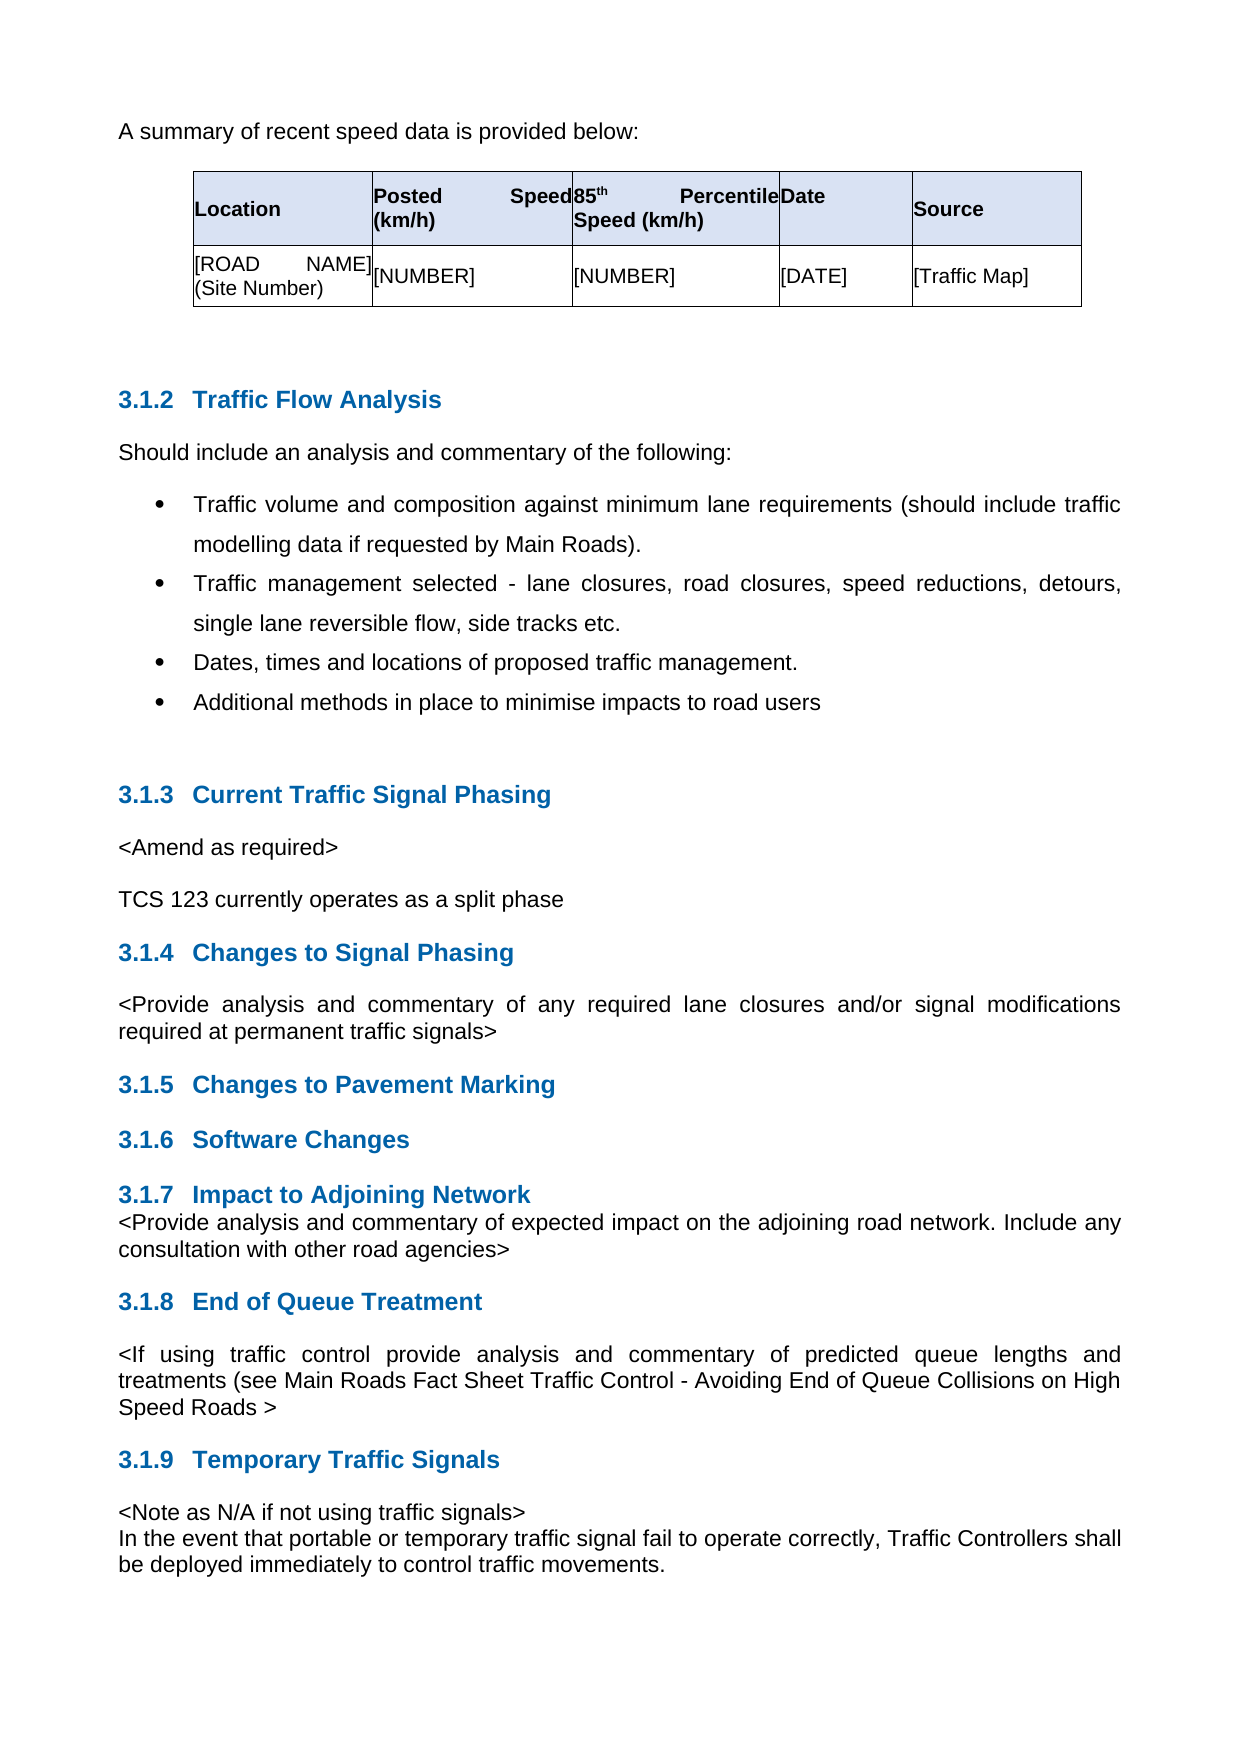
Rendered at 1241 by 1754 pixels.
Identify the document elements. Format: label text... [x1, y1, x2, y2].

text <Note as N/A if not using traffic signals> [118, 1498, 1122, 1525]
list Traffic management selected - lane closures, road closures, speed reductions, detours, single lane reversible flow, side tracks etc. [156, 570, 1122, 636]
text <Amend as required> [118, 833, 1122, 860]
table_cell [Traffic Map] [913, 246, 1081, 306]
text <Provide analysis and commentary of expected impact on the adjoining road network. Include any consultation with other road agencies> [118, 1209, 1122, 1262]
subtitle Changes to Pavement Marking [118, 1070, 1122, 1099]
text Should include an analysis and commentary of the following: [118, 439, 1122, 465]
list Additional methods in place to minimise impacts to road users [156, 689, 1122, 715]
subtitle End of Queue Treatment [118, 1287, 1122, 1316]
text In the event that portable or temporary traffic signal fail to operate correctly, Traffic Controllers shall be deployed immediately to control traffic movements. [118, 1525, 1122, 1578]
subtitle Traffic Flow Analysis [118, 385, 1122, 414]
table_cell [DATE] [780, 246, 912, 306]
table_header Source [913, 172, 1081, 245]
subtitle Software Changes [118, 1125, 1122, 1154]
table_header Date [780, 172, 912, 245]
text <Provide analysis and commentary of any required lane closures and/or signal modifications required at permanent traffic signals> [118, 991, 1122, 1044]
table_cell [NUMBER] [573, 246, 779, 306]
subtitle Impact to Adjoining Network [118, 1181, 1122, 1209]
text A summary of recent speed data is provided below: [118, 118, 1122, 144]
table_header Location [194, 172, 372, 245]
table_cell [NUMBER] [373, 246, 572, 306]
table_header 85th Percentile Speed (km/h) [573, 172, 779, 245]
subtitle Changes to Signal Phasing [118, 937, 1122, 966]
subtitle Temporary Traffic Signals [118, 1445, 1122, 1473]
text TCS 123 currently operates as a split phase [118, 886, 1122, 912]
table_cell [ROAD NAME] (Site Number) [194, 246, 372, 306]
table_header Posted Speed (km/h) [373, 172, 572, 245]
list Dates, times and locations of proposed traffic management. [156, 649, 1122, 676]
text <If using traffic control provide analysis and commentary of predicted queue lengths and treatments (see Main Roads Fact Sheet Traffic Control - Avoiding End of Queue Collisions on High Speed Roads > [118, 1341, 1122, 1420]
list Traffic volume and composition against minimum lane requirements (should include traffic modelling data if requested by Main Roads). [156, 491, 1122, 557]
subtitle Current Traffic Signal Phasing [118, 780, 1122, 808]
